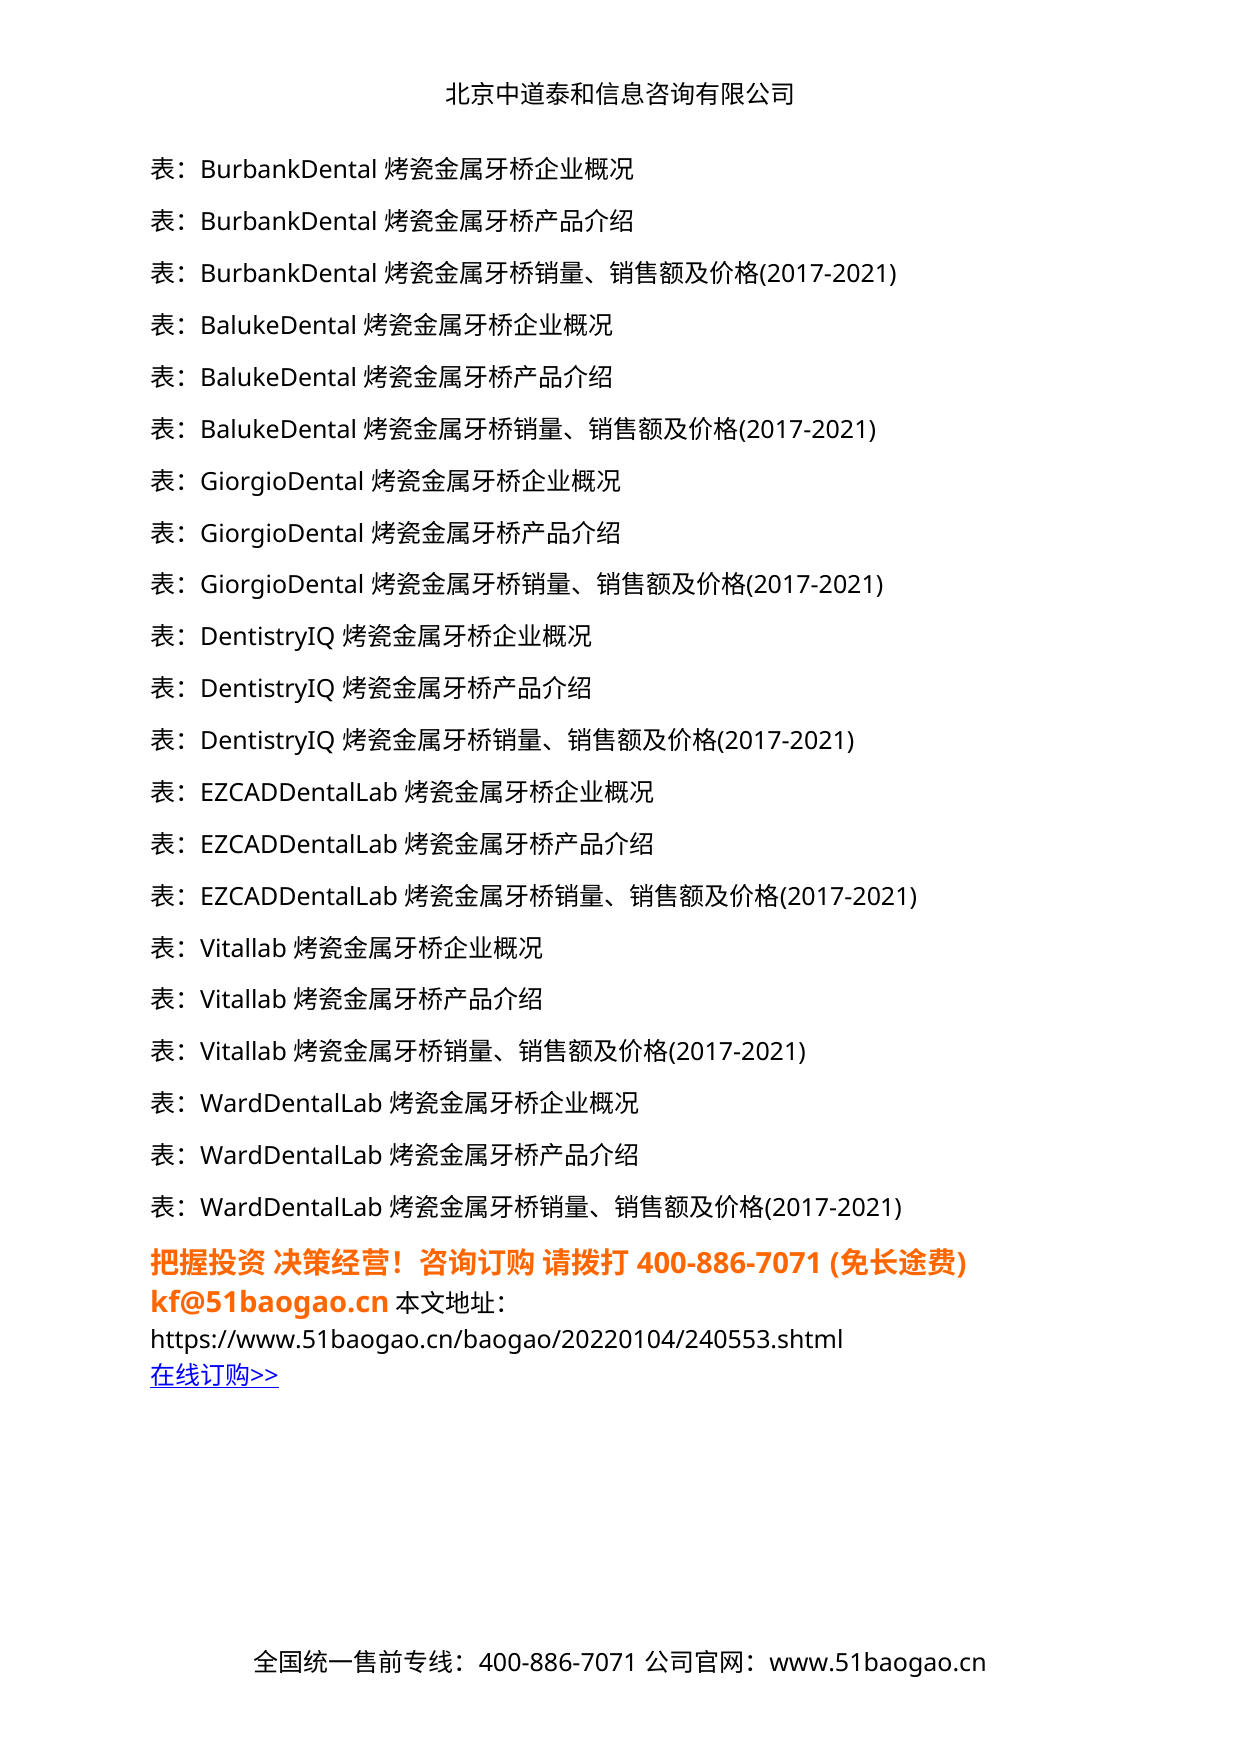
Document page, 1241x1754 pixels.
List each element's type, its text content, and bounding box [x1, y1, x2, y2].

text 表：GiorgioDental 烤瓷金属牙桥企业概况 [150, 461, 1090, 497]
text 表：Vitallab 烤瓷金属牙桥产品介绍 [150, 980, 1090, 1016]
text 表：GiorgioDental 烤瓷金属牙桥产品介绍 [150, 513, 1090, 549]
text 表：WardDentalLab 烤瓷金属牙桥企业概况 [150, 1084, 1090, 1120]
text 表：BurbankDental 烤瓷金属牙桥企业概况 [150, 150, 1090, 186]
text 表：BurbankDental 烤瓷金属牙桥产品介绍 [150, 202, 1090, 238]
text 把握投资 决策经营！咨询订购 请拨打 400-886-7071 (免长途费) kf@51baogao.cn本文地址：https://www.51baogao.cn/baogao/20220104/240553.shtml [150, 1239, 1090, 1356]
text 表：EZCADDentalLab 烤瓷金属牙桥企业概况 [150, 772, 1090, 809]
text 表：BurbankDental 烤瓷金属牙桥销量、销售额及价格(2017-2021) [150, 254, 1090, 290]
text 表：BalukeDental 烤瓷金属牙桥企业概况 [150, 306, 1090, 342]
text 表：BalukeDental 烤瓷金属牙桥销量、销售额及价格(2017-2021) [150, 409, 1090, 446]
text 表：GiorgioDental 烤瓷金属牙桥销量、销售额及价格(2017-2021) [150, 565, 1090, 601]
text 表：DentistryIQ 烤瓷金属牙桥销量、销售额及价格(2017-2021) [150, 721, 1090, 757]
text 表：EZCADDentalLab 烤瓷金属牙桥产品介绍 [150, 824, 1090, 861]
text 表：Vitallab 烤瓷金属牙桥企业概况 [150, 928, 1090, 964]
text 表：WardDentalLab 烤瓷金属牙桥销量、销售额及价格(2017-2021) [150, 1187, 1090, 1224]
text 在线订购>> [150, 1356, 1090, 1392]
text 表：DentistryIQ 烤瓷金属牙桥企业概况 [150, 617, 1090, 653]
text 表：DentistryIQ 烤瓷金属牙桥产品介绍 [150, 669, 1090, 705]
text 表：BalukeDental 烤瓷金属牙桥产品介绍 [150, 357, 1090, 394]
text 表：Vitallab 烤瓷金属牙桥销量、销售额及价格(2017-2021) [150, 1032, 1090, 1068]
text 表：WardDentalLab 烤瓷金属牙桥产品介绍 [150, 1136, 1090, 1172]
text 表：EZCADDentalLab 烤瓷金属牙桥销量、销售额及价格(2017-2021) [150, 876, 1090, 912]
